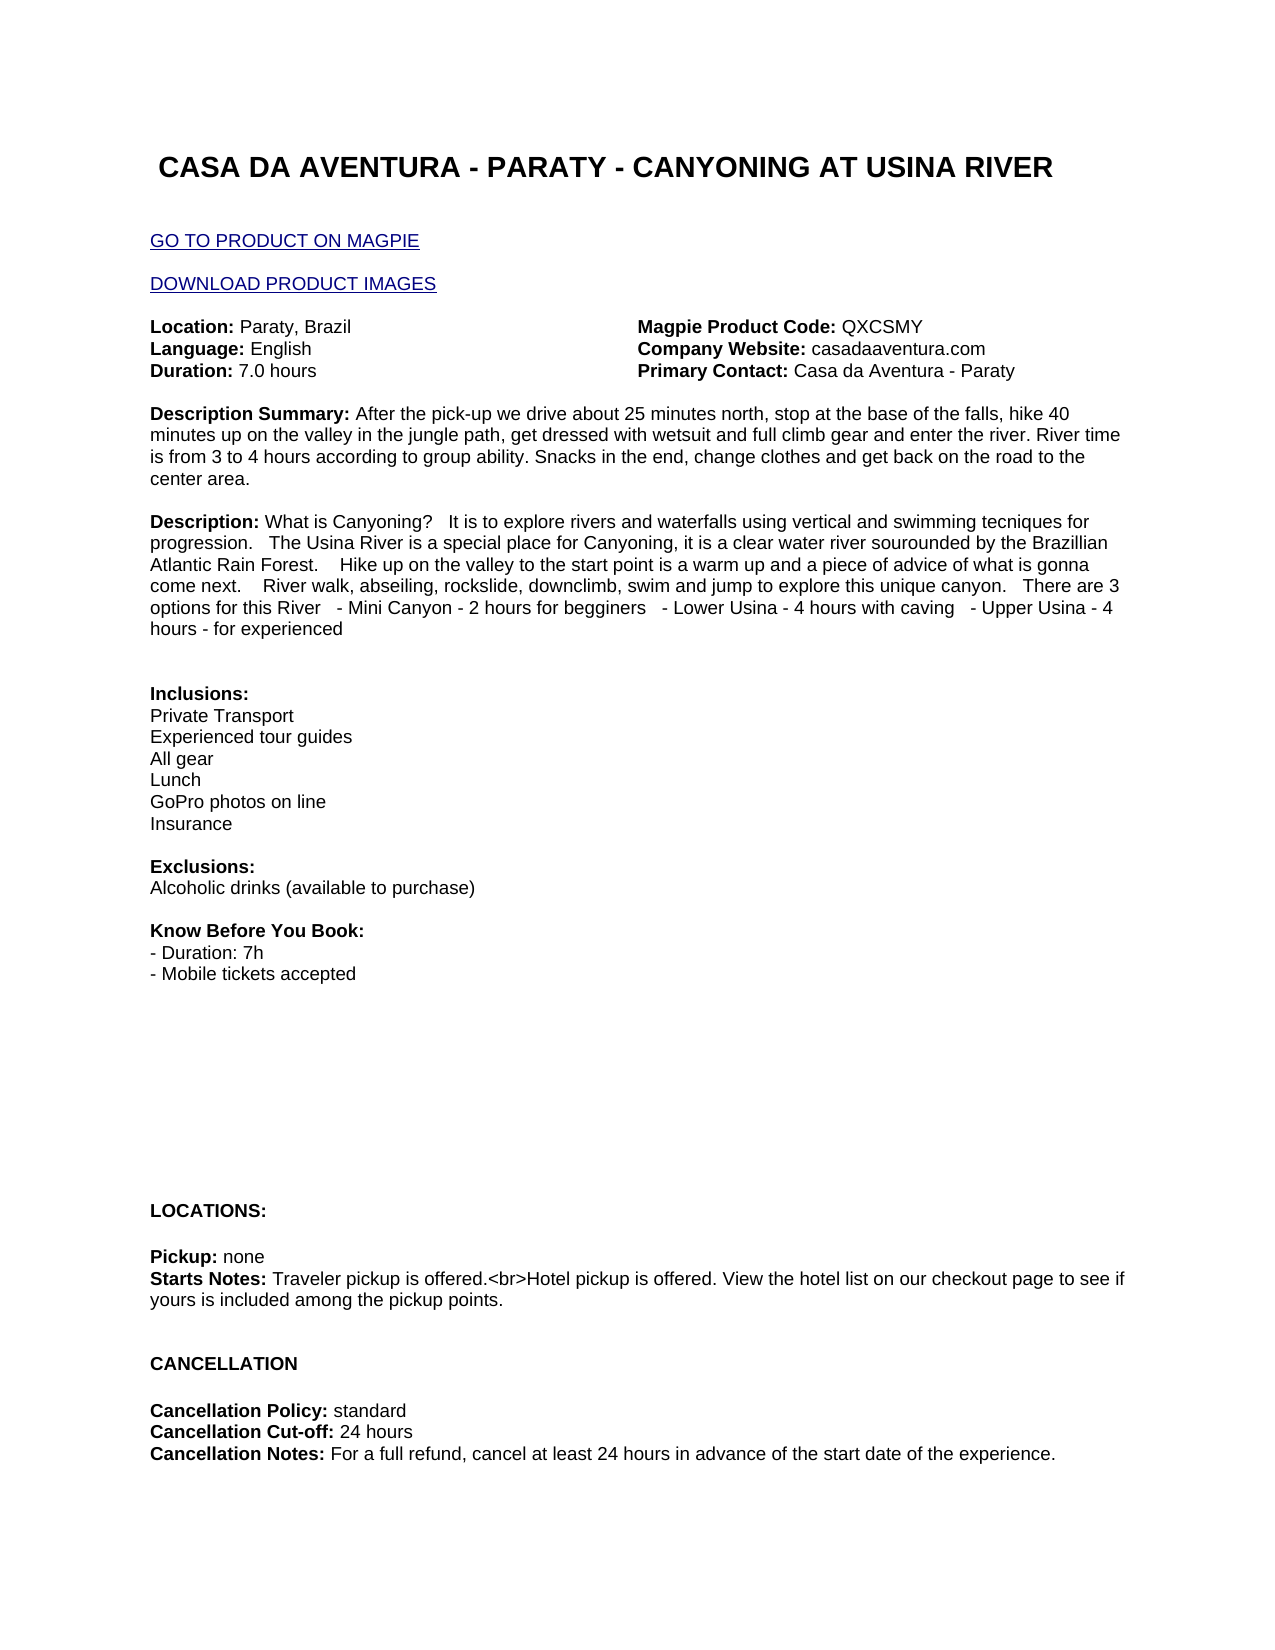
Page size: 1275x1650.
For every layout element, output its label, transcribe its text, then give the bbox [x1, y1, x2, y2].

text Description Summary: After the pick-up we drive about 25 minutes north, stop at the base of the falls, hike 40 minutes up on the valley in the jungle path, get dressed with wetsuit and full climb gear and enter the river. River time is from 3 to 4 hours according to group ability. Snacks in the end, change clothes and get back on the road to the center area. [150, 403, 1125, 489]
text Starts Notes: Traveler pickup is offered.<br>Hotel pickup is offered. View the hotel list on our checkout page to see if yours is included among the pickup points. [150, 1268, 1125, 1311]
table_header Magpie Product Code: QXCSMY Company Website: casadaaventura.com Primary Contact: Casa da Aventura - Paraty [626, 316, 1114, 381]
text GO TO PRODUCT ON MAGPIE [150, 230, 1125, 252]
text Insurance [150, 812, 1125, 834]
text Description: What is Canyoning? It is to explore rivers and waterfalls using vertical and swimming tecniques for progression. The Usina River is a special place for Canyoning, it is a clear water river sourounded by the Brazillian Atlantic Rain Forest. Hike up on the valley to the start point is a warm up and a piece of advice of what is gonna come next. River walk, abseiling, rockslide, downclimb, swim and jump to explore this unique canyon. There are 3 options for this River - Mini Canyon - 2 hours for begginers - Lower Usina - 4 hours with caving - Upper Usina - 4 hours - for experienced [150, 510, 1125, 640]
text Inclusions: [150, 683, 1125, 704]
subtitle Casa da Aventura - Paraty - Canyoning at Usina River [150, 150, 1125, 183]
text Cancellation Notes: For a full refund, cancel at least 24 hours in advance of the start date of the experience. [150, 1443, 1125, 1464]
text Pickup: none [150, 1246, 1125, 1268]
text Experienced tour guides [150, 726, 1125, 748]
text Exclusions: [150, 855, 1125, 877]
subtitle Cancellation [150, 1353, 1125, 1375]
text GoPro photos on line [150, 791, 1125, 812]
text Cancellation Cut-off: 24 hours [150, 1421, 1125, 1443]
text - Duration: 7h [150, 942, 1125, 963]
text All gear [150, 748, 1125, 769]
table_header Location: Paraty, Brazil Language: English Duration: 7.0 hours [139, 316, 626, 381]
text Alcoholic drinks (available to purchase) [150, 877, 1125, 898]
text Lunch [150, 769, 1125, 791]
subtitle Locations: [150, 1200, 1125, 1221]
text Know Before You Book: [150, 920, 1125, 942]
text Cancellation Policy: standard [150, 1399, 1125, 1421]
text - Mobile tickets accepted [150, 963, 1125, 985]
text DOWNLOAD PRODUCT IMAGES [150, 273, 1125, 295]
text Private Transport [150, 704, 1125, 726]
